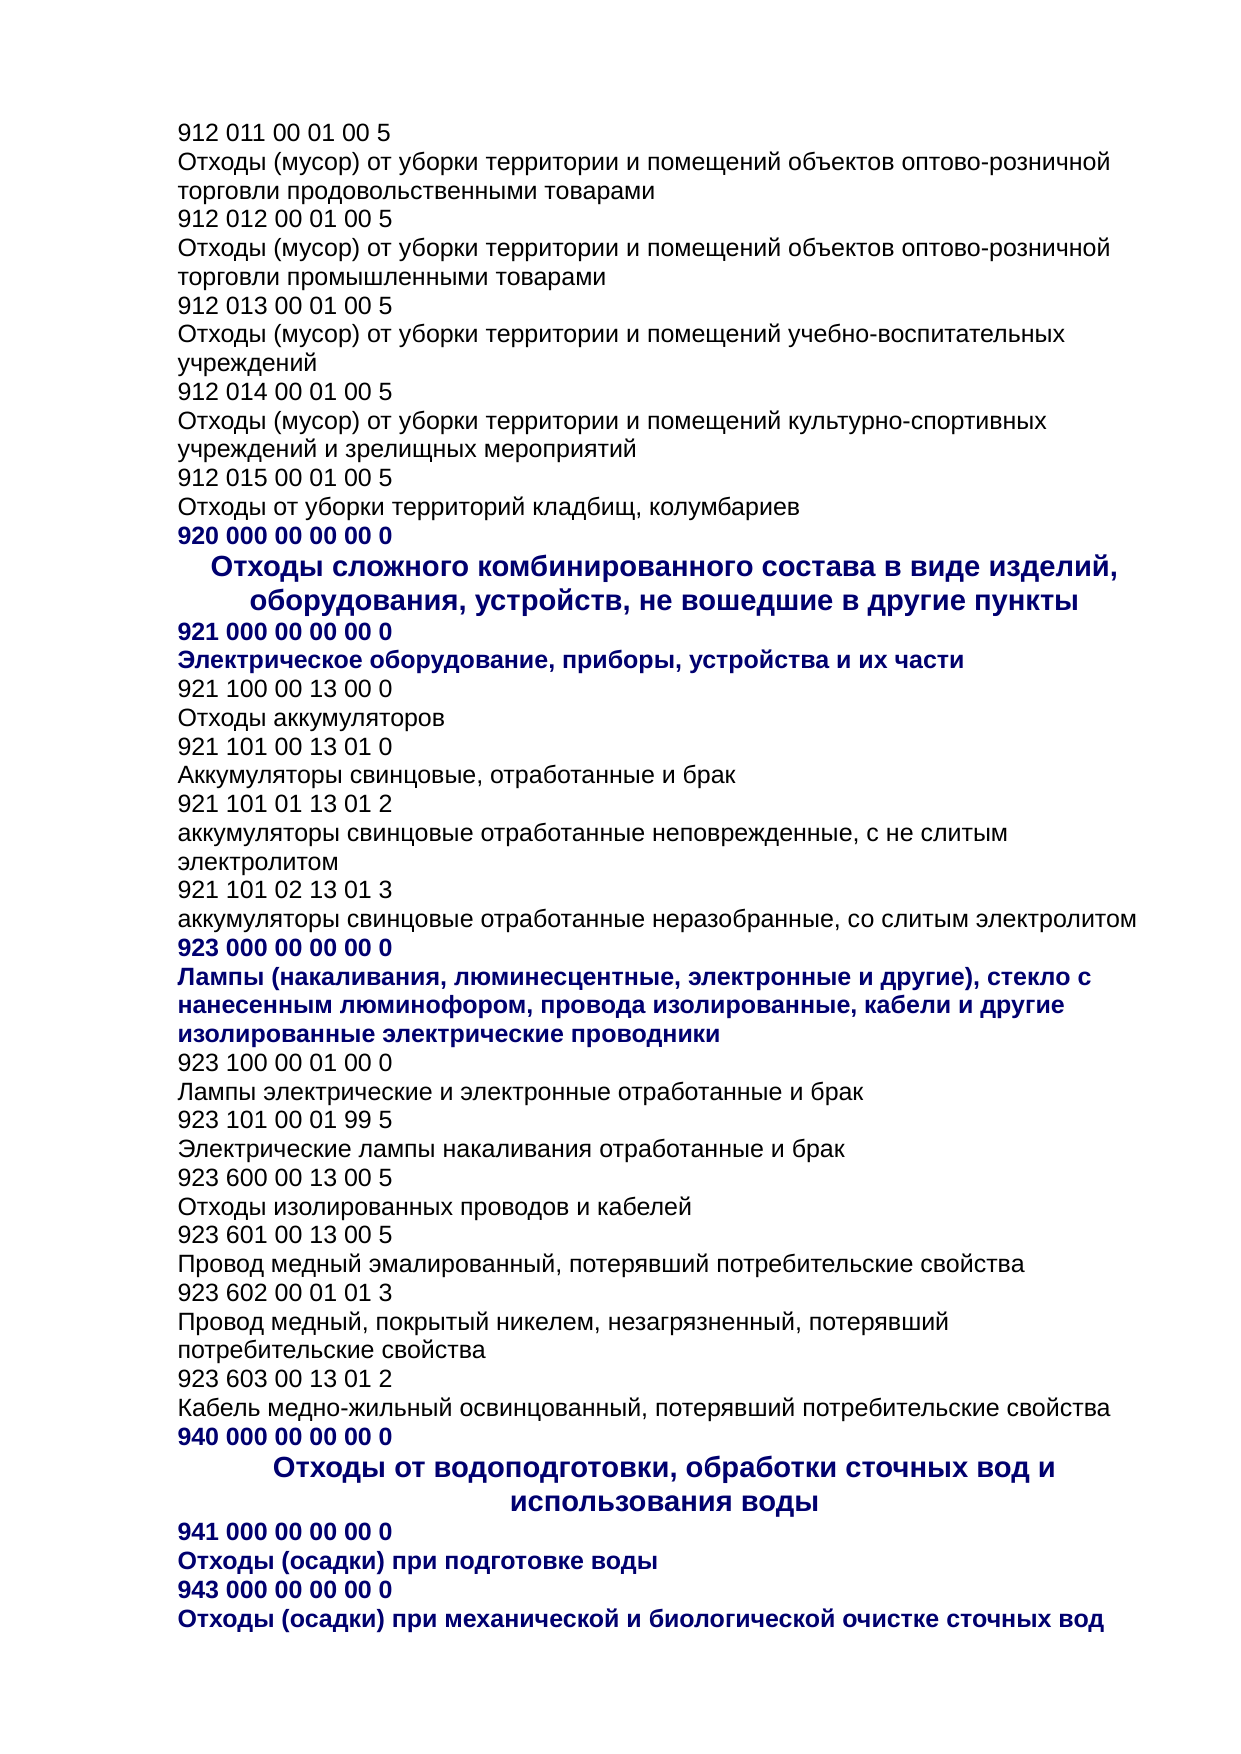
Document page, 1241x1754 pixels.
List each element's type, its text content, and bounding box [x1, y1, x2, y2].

text Отходы (мусор) от уборки территории и помещений культурно-спортивных учреждений и зрелищных мероприятий [177, 521, 1152, 578]
text 912 014 00 01 00 5 [177, 492, 1152, 521]
text 921 100 00 13 00 0 [177, 789, 1152, 818]
text Отходы от водоподготовки, обработки сточных вод и использования воды [177, 1565, 1152, 1632]
text Отходы аккумуляторов [177, 818, 1152, 846]
text 923 601 00 13 00 5 [177, 1335, 1152, 1364]
text пищевые отходы кухонь и организаций общественного питания несортированные [177, 204, 1152, 233]
text 912 010 01 00 00 5 [177, 176, 1152, 204]
text Отходы сложного комбинированного состава в виде изделий, оборудования, устройств, не вошедшие в другие пункты [177, 664, 1152, 731]
text Электрическое оборудование, приборы, устройства и их части [177, 760, 1152, 789]
text 912 013 00 01 00 5 [177, 406, 1152, 434]
text Отходы изолированных проводов и кабелей [177, 1306, 1152, 1335]
text аккумуляторы свинцовые отработанные неповрежденные, с не слитым электролитом [177, 933, 1152, 990]
text 912 011 00 01 00 5 [177, 233, 1152, 262]
text 912 015 00 01 00 5 [177, 578, 1152, 607]
text Аккумуляторы свинцовые, отработанные и брак [177, 875, 1152, 904]
text Лампы (накаливания, люминесцентные, электронные и другие), стекло с нанесенным люминофором, провода изолированные, кабели и другие изолированные электрические проводники [177, 1076, 1152, 1163]
text 923 000 00 00 00 0 [177, 1048, 1152, 1076]
text 921 000 00 00 00 0 [177, 731, 1152, 760]
text Провод медный, покрытый никелем, незагрязненный, потерявший потребительские свойства [177, 1421, 1152, 1479]
text Отходы (мусор) от уборки территории и помещений объектов оптово-розничной торговли промышленными товарами [177, 348, 1152, 406]
text 923 100 00 01 00 0 [177, 1163, 1152, 1191]
text Электрические лампы накаливания отработанные и брак [177, 1249, 1152, 1278]
text 920 000 00 00 00 0 [177, 636, 1152, 664]
text 921 101 02 13 01 3 [177, 990, 1152, 1019]
text Отходы (мусор) от уборки территории и помещений объектов оптово-розничной торговли продовольственными товарами [177, 262, 1152, 319]
text Отходы кухонь и предприятий общественного питания [177, 147, 1152, 176]
text 923 603 00 13 01 2 [177, 1479, 1152, 1508]
text 921 101 00 13 01 0 [177, 846, 1152, 875]
text Провод медный эмалированный, потерявший потребительские свойства [177, 1364, 1152, 1393]
text 923 602 00 01 01 3 [177, 1393, 1152, 1421]
text 912 010 00 00 00 0 [177, 118, 1152, 147]
text 923 600 00 13 00 5 [177, 1278, 1152, 1306]
text 921 101 01 13 01 2 [177, 904, 1152, 933]
text Отходы (мусор) от уборки территории и помещений учебно-воспитательных учреждений [177, 434, 1152, 492]
text 912 012 00 01 00 5 [177, 319, 1152, 348]
text Отходы от уборки территорий кладбищ, колумбариев [177, 607, 1152, 636]
text аккумуляторы свинцовые отработанные неразобранные, со слитым электролитом [177, 1019, 1152, 1048]
text 940 000 00 00 00 0 [177, 1536, 1152, 1565]
text Кабель медно-жильный освинцованный, потерявший потребительские свойства [177, 1508, 1152, 1536]
text Лампы электрические и электронные отработанные и брак [177, 1191, 1152, 1220]
text 923 101 00 01 99 5 [177, 1220, 1152, 1249]
